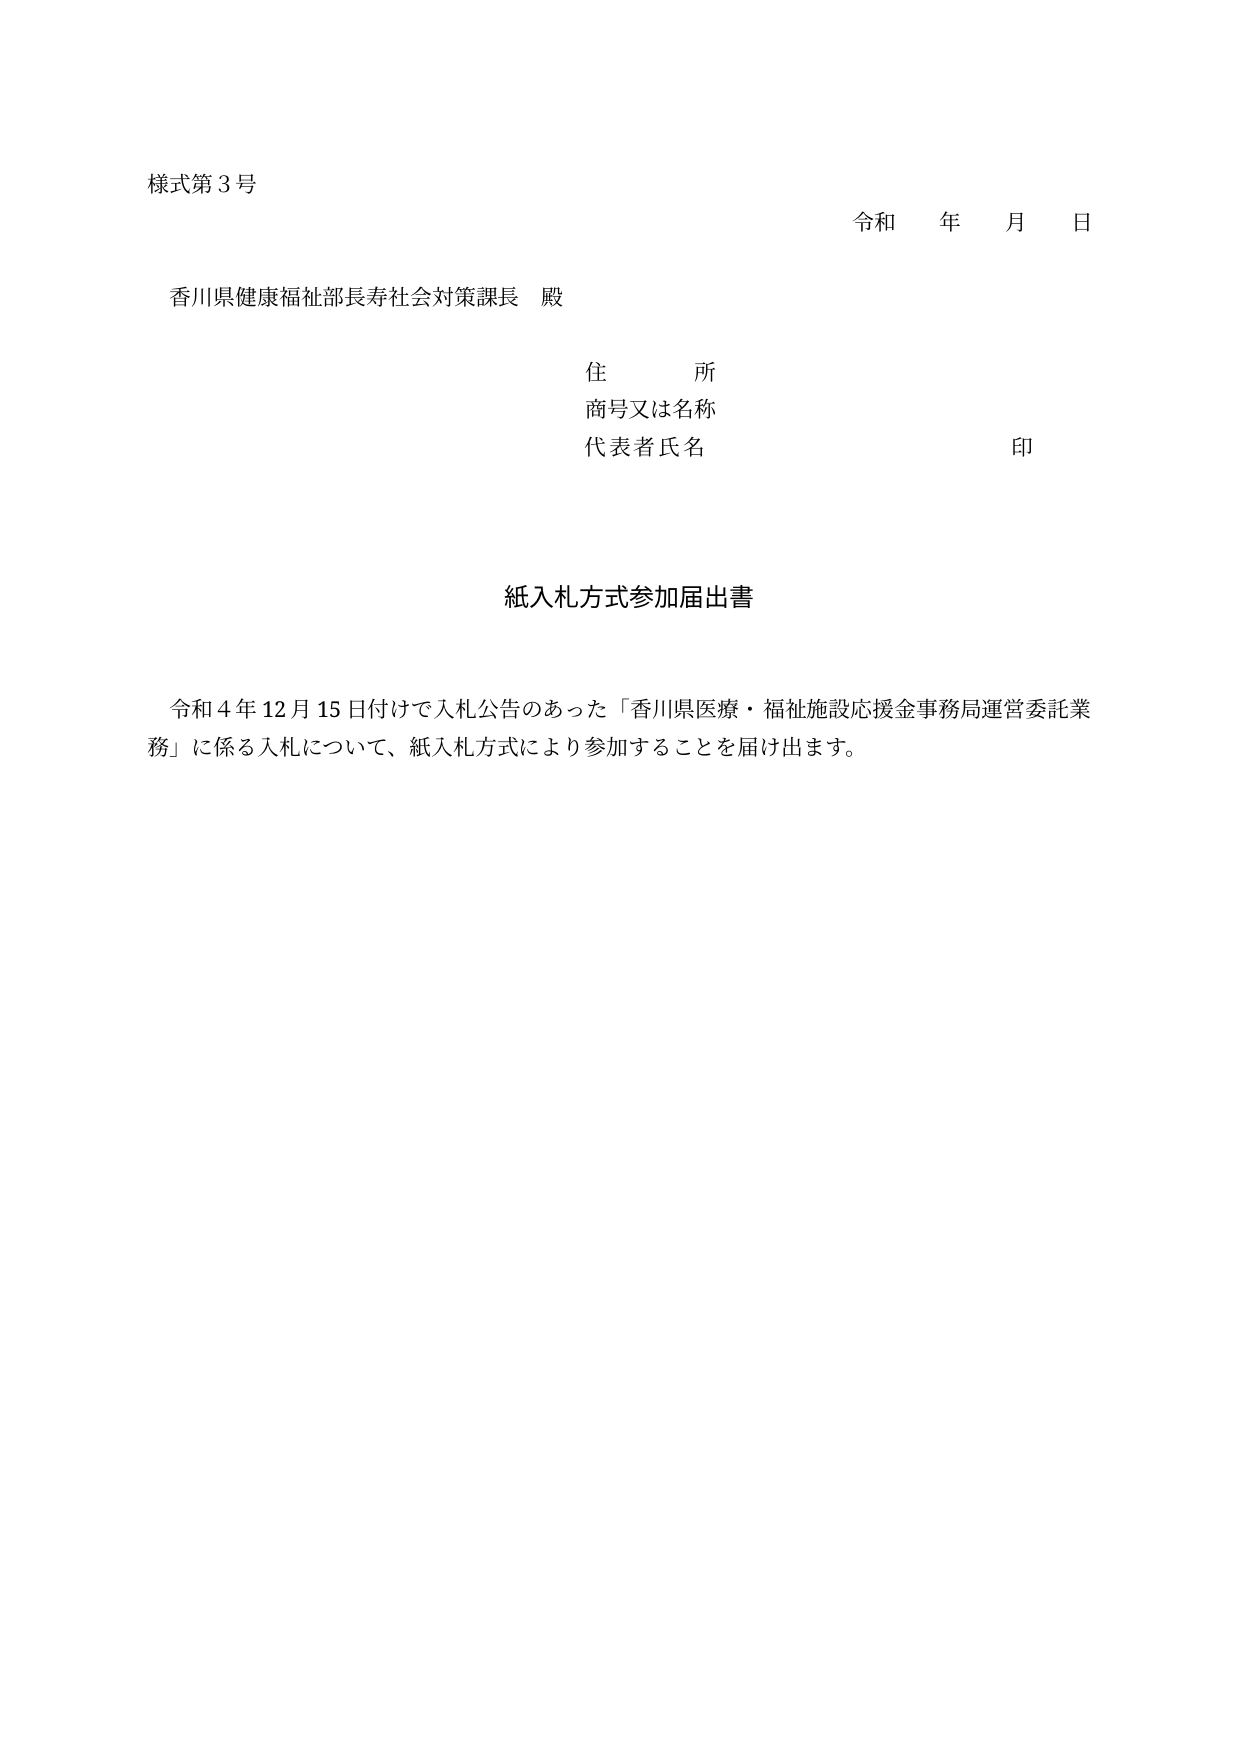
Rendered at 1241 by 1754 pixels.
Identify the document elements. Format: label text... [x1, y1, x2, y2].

text 令和４年12月15日付けで入札公告のあった「香川県医療・福祉施設応援金事務局運営委託業務」に係る入札について、紙入札方式により参加することを届け出ます。 [148, 689, 1092, 764]
text 住 所 [497, 352, 1092, 389]
text 令和 年 月 日 [148, 202, 1092, 239]
text 代表者氏名 印 [191, 427, 1092, 464]
text 香川県健康福祉部長寿社会対策課長 殿 [148, 277, 1092, 314]
text 商号又は名称 [497, 389, 1092, 427]
text 紙入札方式参加届出書 [213, 577, 1044, 614]
text 様式第３号 [148, 164, 1092, 202]
